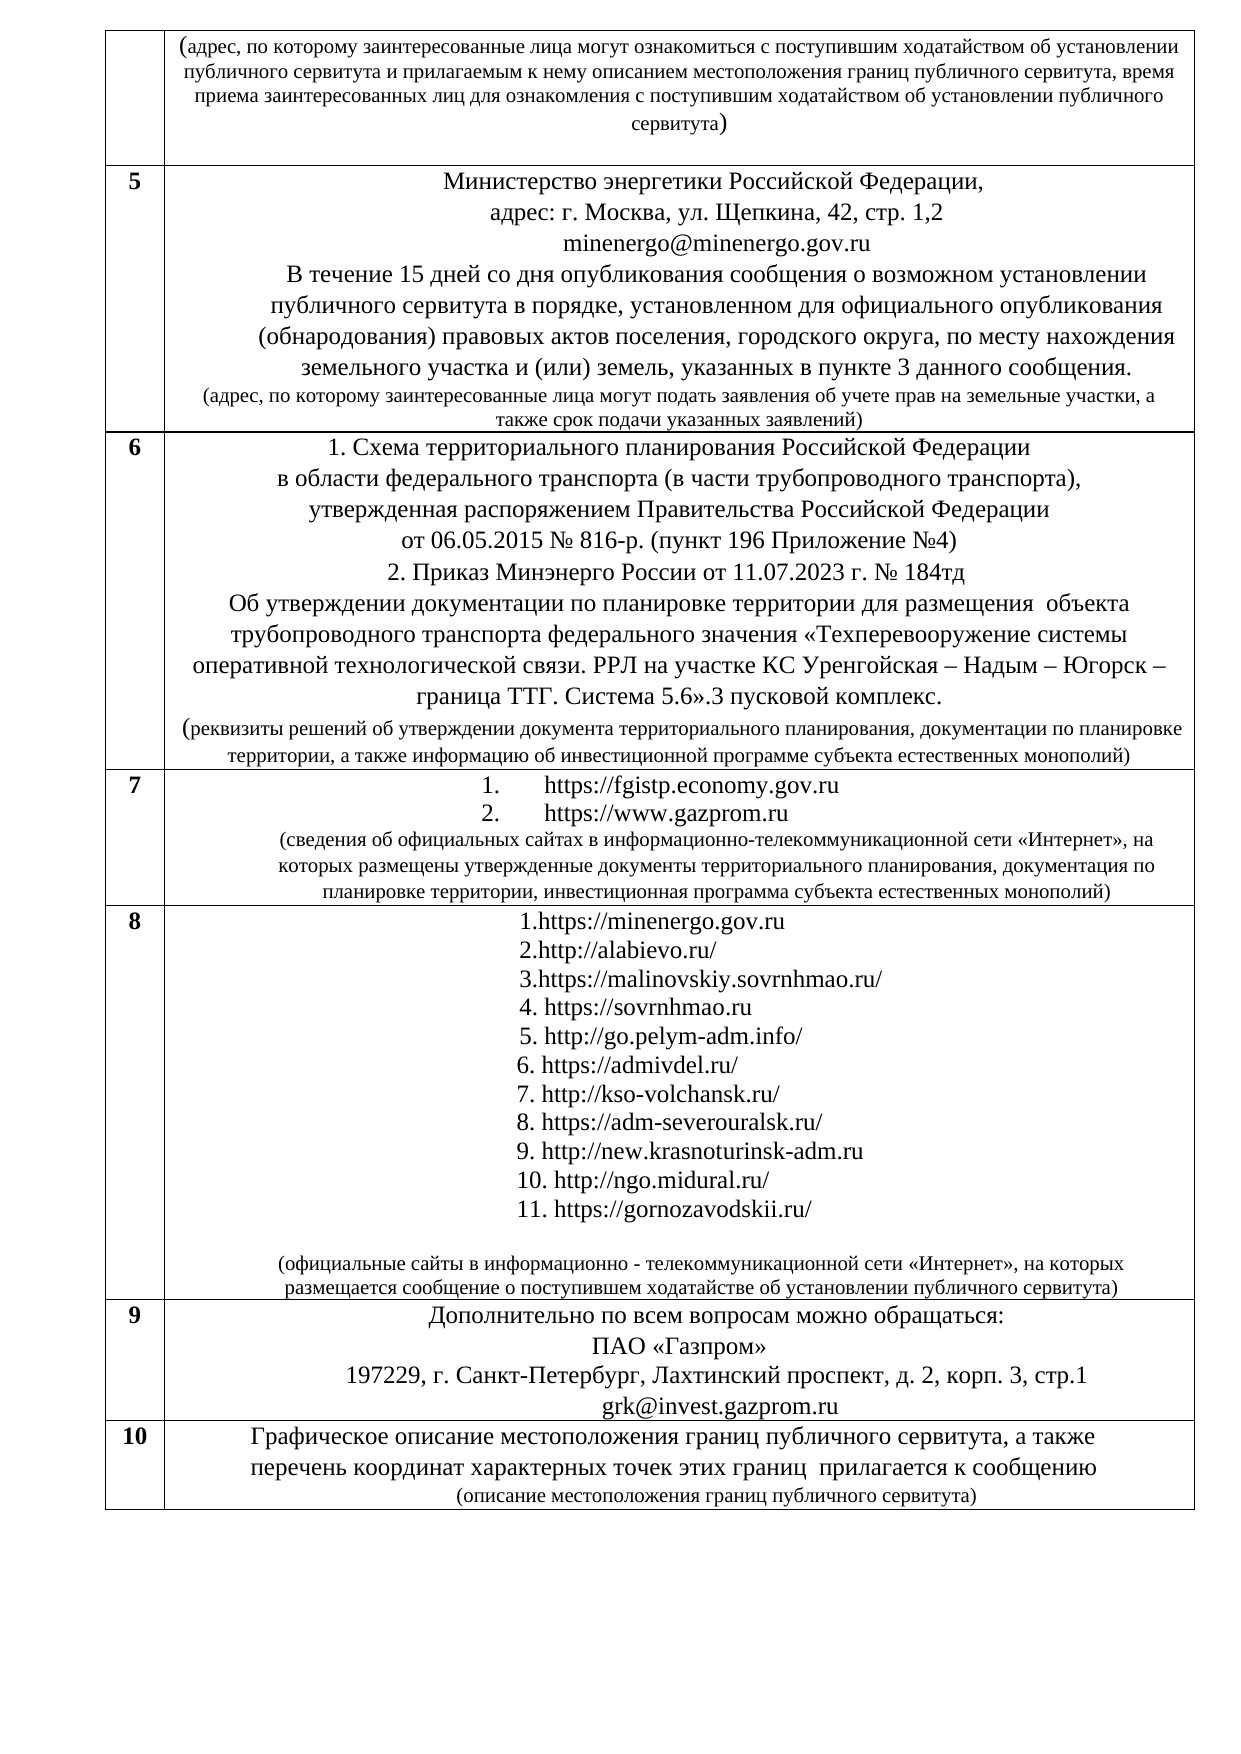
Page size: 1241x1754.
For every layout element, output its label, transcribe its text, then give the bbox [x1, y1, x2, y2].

table_cell 7 [106, 770, 164, 905]
table_cell 10 [106, 1421, 164, 1509]
table_cell Министерство энергетики Российской Федерации, адрес: г. Москва, ул. Щепкина, 42, стр. 1,2 minenergo@minenergo.gov.ru В течение 15 дней со дня опубликования сообщения о возможном установлении публичного сервитута в порядке, установленном для официального опубликования (обнародования) правовых актов поселения, городского округа, по месту нахождения земельного участка и (или) земель, указанных в пункте 3 данного сообщения. (адрес, по которому заинтересованные лица могут подать заявления об учете прав на земельные участки, а также срок подачи указанных заявлений) [165, 166, 1194, 431]
table_cell https://fgistp.economy.gov.ru https://www.gazprom.ru (сведения об официальных сайтах в информационно-телекоммуникационной сети «Интернет», на которых размещены утвержденные документы территориального планирования, документация по планировке территории, инвестиционная программа субъекта естественных монополий) [165, 770, 1194, 905]
table_cell 6 [106, 433, 164, 769]
table_cell Графическое описание местоположения границ публичного сервитута, а также перечень координат характерных точек этих границ прилагается к сообщению (описание местоположения границ публичного сервитута) [165, 1421, 1194, 1509]
table_cell 1.https://minenergo.gov.ru 2.http://alabievo.ru/ 3.https://malinovskiy.sovrnhmao.ru/ 4. https://sovrnhmao.ru 5. http://go.pelym-adm.info/ 6. https://admivdel.ru/ 7. http://kso-volchansk.ru/ 8. https://adm-severouralsk.ru/ 9. http://new.krasnoturinsk-adm.ru 10. http://ngo.midural.ru/ 11. https://gornozavodskii.ru/ (официальные сайты в информационно - телекоммуникационной сети «Интернет», на которых размещается сообщение о поступившем ходатайстве об установлении публичного сервитута) [165, 906, 1194, 1299]
table_cell 9 [106, 1300, 164, 1420]
table_cell [106, 31, 164, 165]
table_cell 8 [106, 906, 164, 1299]
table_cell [165, 31, 1194, 165]
table_cell 1. Схема территориального планирования Российской Федерации в области федерального транспорта (в части трубопроводного транспорта), утвержденная распоряжением Правительства Российской Федерации от 06.05.2015 № 816-р. (пункт 196 Приложение №4) 2. Приказ Минэнерго России от 11.07.2023 г. № 184тд Об утверждении документации по планировке территории для размещения объекта трубопроводного транспорта федерального значения «Техперевооружение системы оперативной технологической связи. РРЛ на участке КС Уренгойская – Надым – Югорск – граница ТТГ. Система 5.6».3 пусковой комплекс. (реквизиты решений об утверждении документа территориального планирования, документации по планировке территории, а также информацию об инвестиционной программе субъекта естественных монополий) [165, 433, 1194, 769]
table_cell 5 [106, 166, 164, 431]
table_cell Дополнительно по всем вопросам можно обращаться: ПАО «Газпром» 197229, г. Санкт-Петербург, Лахтинский проспект, д. 2, корп. 3, стр.1 grk@invest.gazprom.ru [165, 1300, 1194, 1420]
